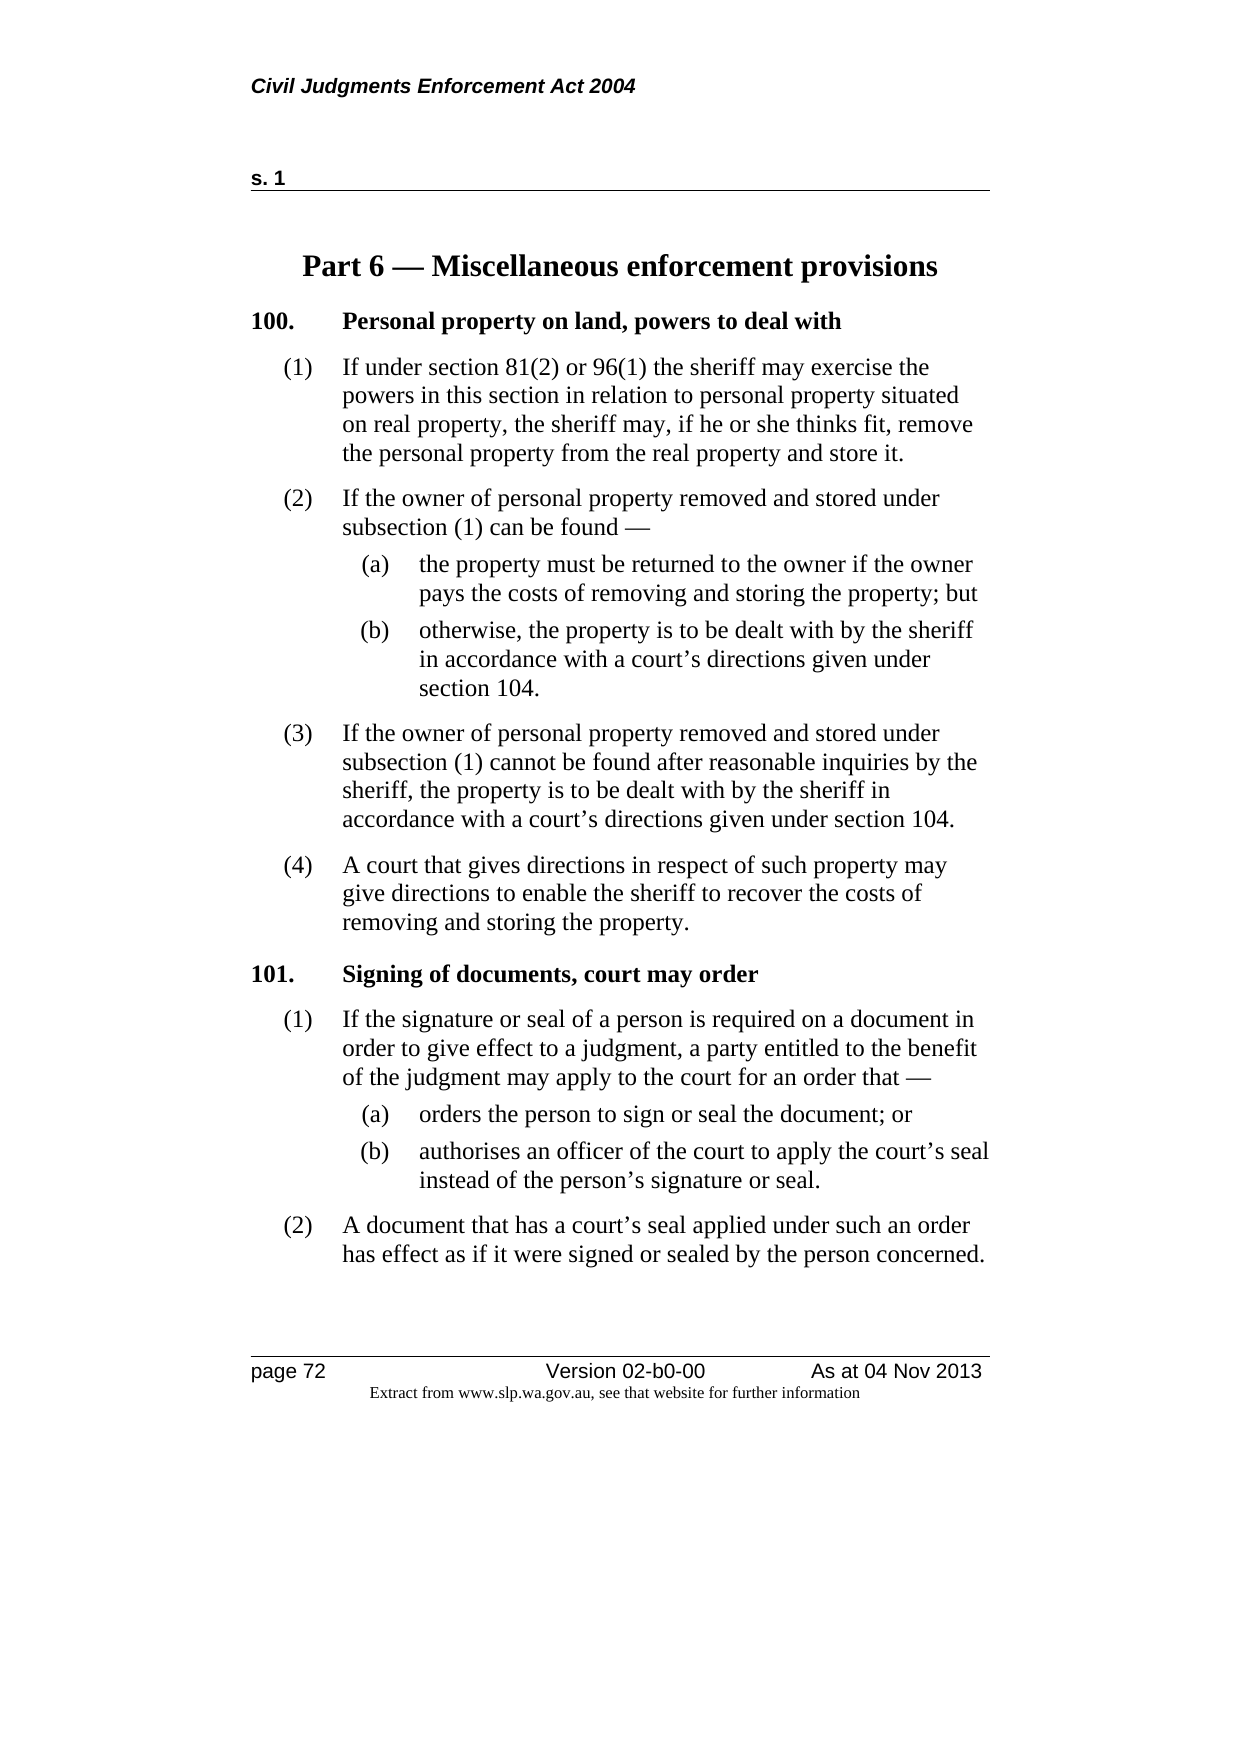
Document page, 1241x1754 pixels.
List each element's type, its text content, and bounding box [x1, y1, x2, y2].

text (1) If the signature or seal of a person is required on a document in order to give effect to a judgment, a party entitled to the benefit of the judgment may apply to the court for an order that — [251, 1004, 990, 1091]
subtitle 101. Signing of documents, court may order [251, 959, 990, 988]
text (2) If the owner of personal property removed and stored under subsection (1) can be found — [251, 483, 990, 541]
text (2) A document that has a court’s seal applied under such an order has effect as if it were signed or sealed by the person concerned. [251, 1210, 990, 1268]
subtitle 100. Personal property on land, powers to deal with [251, 306, 990, 335]
text (4) A court that gives directions in respect of such property may give directions to enable the sheriff to recover the costs of removing and storing the property. [251, 850, 990, 936]
text (b) otherwise, the property is to be dealt with by the sheriff in accordance with a court’s directions given under section 104. [251, 615, 990, 701]
text (1) If under section 81(2) or 96(1) the sheriff may exercise the powers in this section in relation to personal property situated on real property, the sheriff may, if he or she thinks fit, remove the personal property from the real property and store it. [251, 352, 990, 467]
text (a) orders the person to sign or seal the document; or [251, 1099, 990, 1128]
text (3) If the owner of personal property removed and stored under subsection (1) cannot be found after reasonable inquiries by the sheriff, the property is to be dealt with by the sheriff in accordance with a court’s directions given under section 104. [251, 718, 990, 833]
text (a) the property must be returned to the owner if the owner pays the costs of removing and storing the property; but [251, 549, 990, 607]
text (b) authorises an officer of the court to apply the court’s seal instead of the person’s signature or seal. [251, 1136, 990, 1193]
subtitle Part 6 — Miscellaneous enforcement provisions [251, 247, 990, 283]
